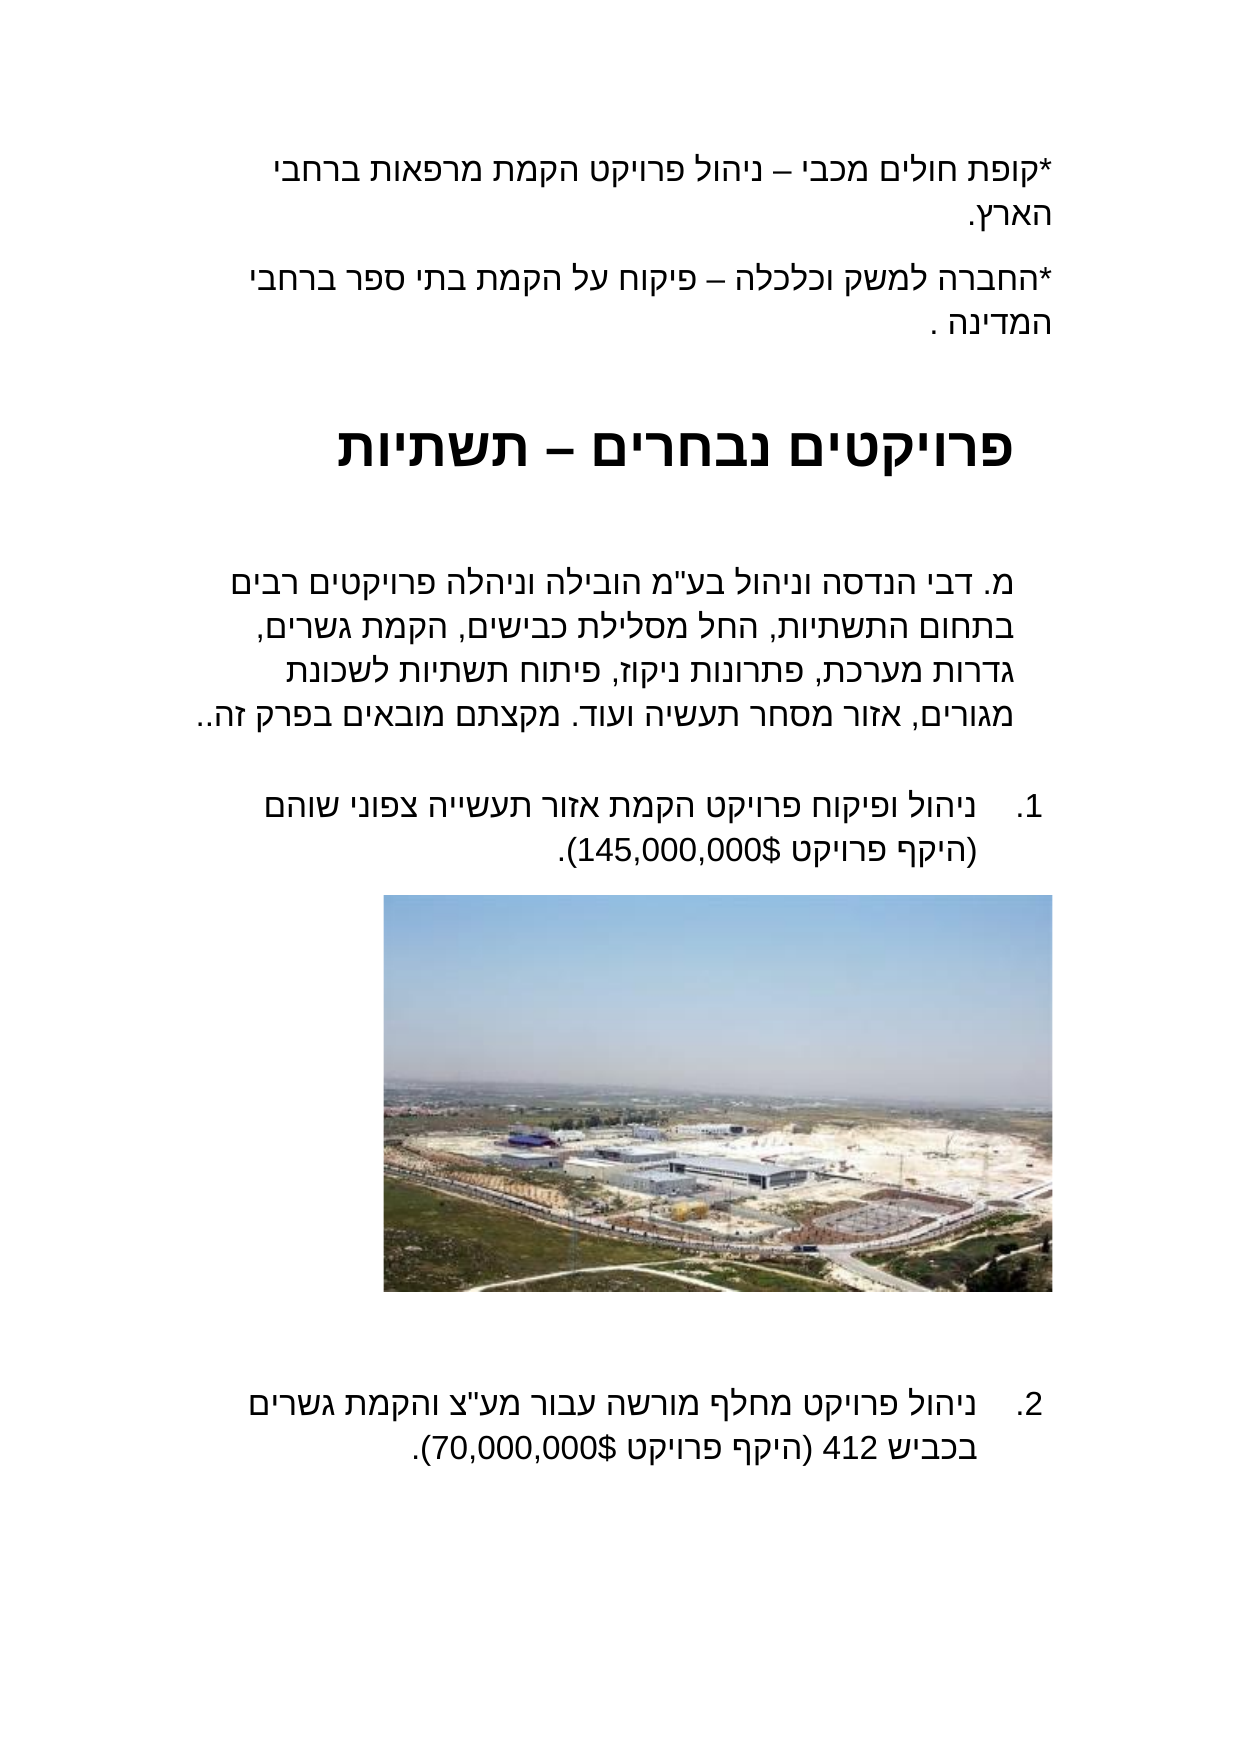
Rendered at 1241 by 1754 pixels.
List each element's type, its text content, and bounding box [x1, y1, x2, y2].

picture [383, 895, 1053, 1292]
list ניהול פרויקט מחלף מורשה עבור מע"צ והקמת גשרים בכביש 412 (היקף פרויקט 70,000,000$). [187, 1384, 1015, 1466]
text *החברה למשק וכלכלה – פיקוח על הקמת בתי ספר ברחבי המדינה . [187, 259, 1053, 342]
text *קופת חולים מכבי – ניהול פרויקט הקמת מרפאות ברחבי הארץ. [187, 150, 1053, 233]
list ניהול ופיקוח פרויקט הקמת אזור תעשייה צפוני שוהם (היקף פרויקט 145,000,000$). [187, 786, 1015, 869]
list פרויקטים נבחרים – תשתיות [187, 415, 1015, 477]
list מ. דבי הנדסה וניהול בע"מ הובילה וניהלה פרויקטים רבים בתחום התשתיות, החל מסלילת כבישים, הקמת גשרים, גדרות מערכת, פתרונות ניקוז, פיתוח תשתיות לשכונת מגורים, אזור מסחר תעשיה ועוד. מקצתם מובאים בפרק זה.. [187, 563, 1015, 734]
